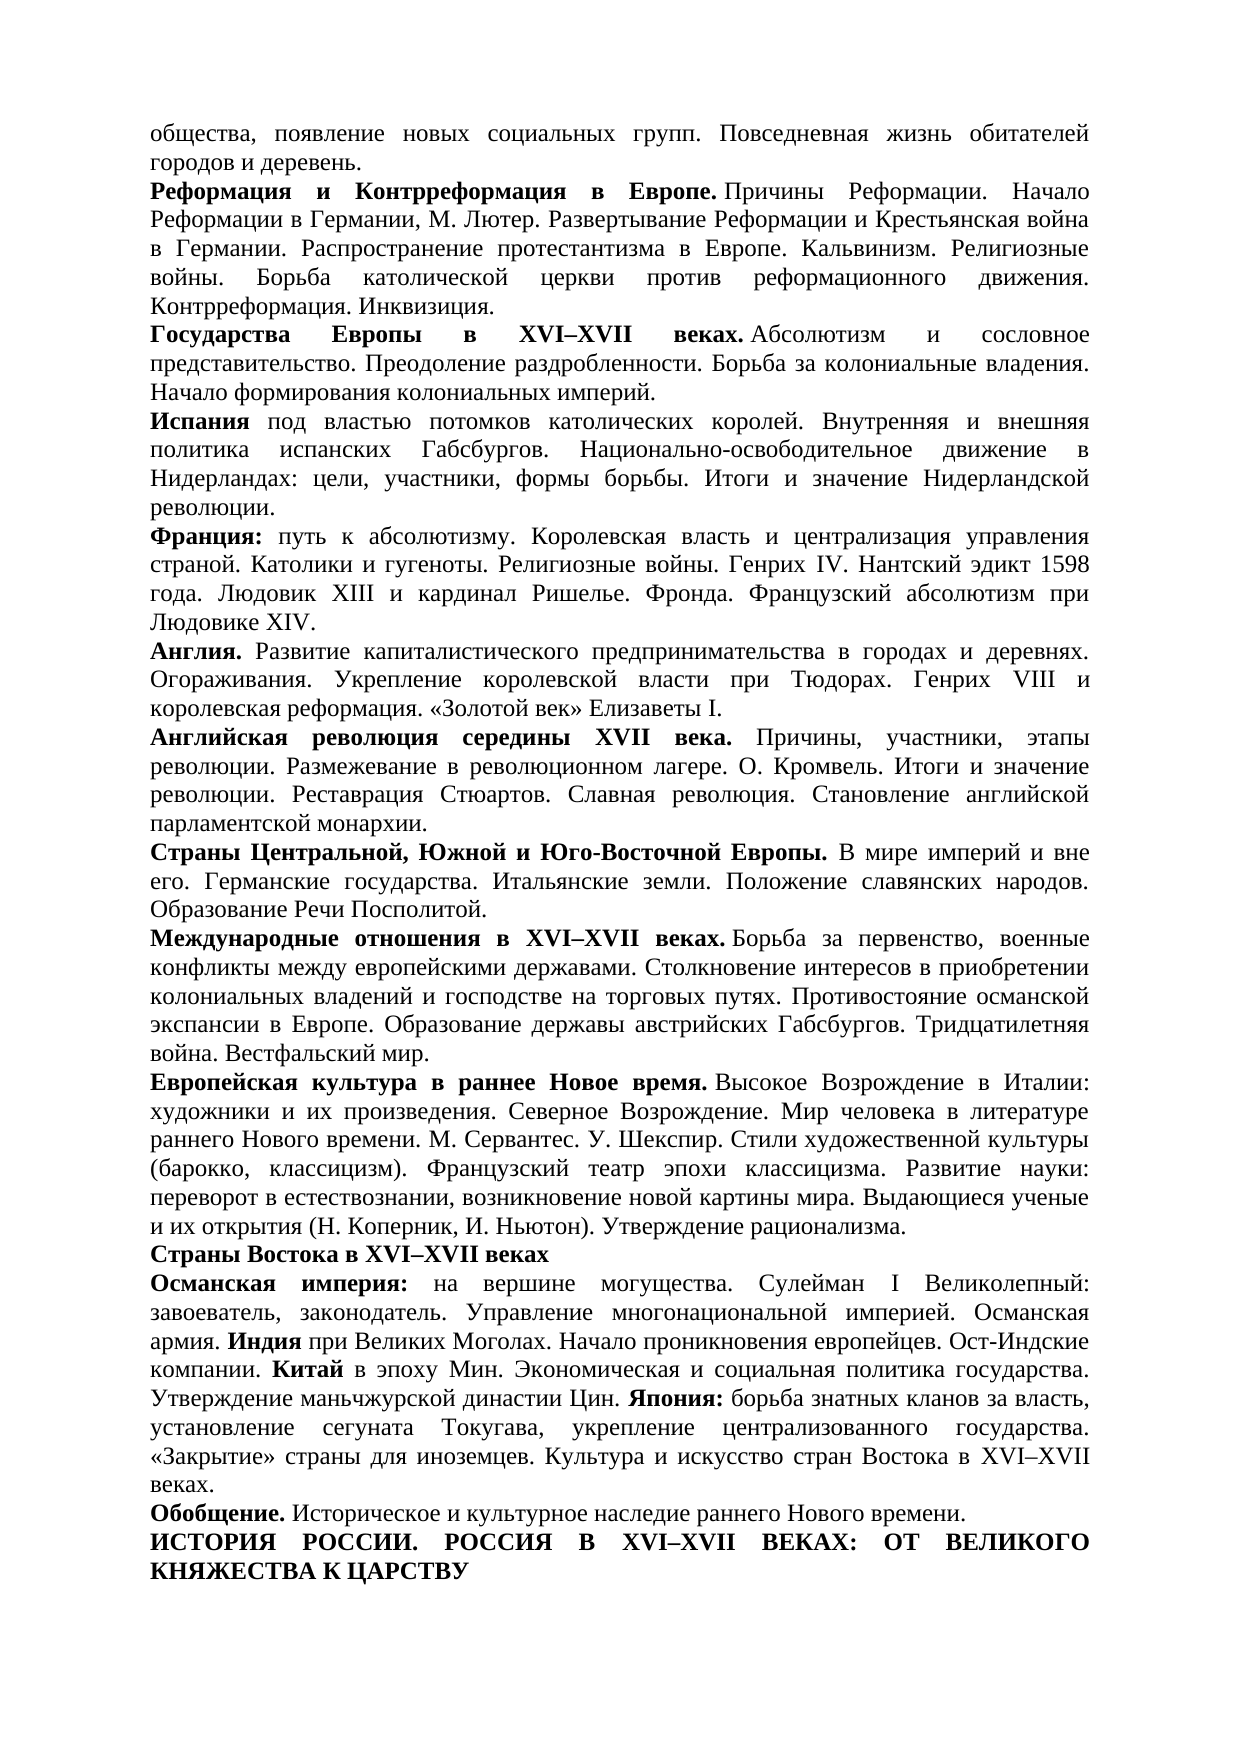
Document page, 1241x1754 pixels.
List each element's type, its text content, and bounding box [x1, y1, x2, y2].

text Англия. Развитие капиталистического предпринимательства в городах и деревнях. Огораживания. Укрепление королевской власти при Тюдорах. Генрих VIII и королевская реформация. «Золотой век» Елизаветы I. [150, 636, 1090, 722]
text Государства Европы в XVI–XVII веках. Абсолютизм и сословное представительство. Преодоление раздробленности. Борьба за колониальные владения. Начало формирования колониальных империй. [150, 319, 1090, 406]
text Османская империя: на вершине могущества. Сулейман I Великолепный: завоеватель, законодатель. Управление многонациональной империей. Османская армия. Индия при Великих Моголах. Начало проникновения европейцев. Ост-Индские компании. Китай в эпоху Мин. Экономическая и социальная политика государства. Утверждение маньчжурской династии Цин. Япония: борьба знатных кланов за власть, установление сегуната Токугава, укрепление централизованного государства. «Закрытие» страны для иноземцев. Культура и искусство стран Востока в XVI–XVII веках. [150, 1268, 1090, 1498]
text Английская революция середины XVII века. Причины, участники, этапы революции. Размежевание в революционном лагере. О. Кромвель. Итоги и значение революции. Реставрация Стюартов. Славная революция. Становление английской парламентской монархии. [150, 722, 1090, 837]
text Страны Востока в XVI–XVII веках [150, 1239, 1090, 1268]
text Европейская культура в раннее Новое время. Высокое Возрождение в Италии: художники и их произведения. Северное Возрождение. Мир человека в литературе раннего Нового времени. М. Сервантес. У. Шекспир. Стили художественной культуры (барокко, классицизм). Французский театр эпохи классицизма. Развитие науки: переворот в естествознании, возникновение новой картины мира. Выдающиеся ученые и их открытия (Н. Коперник, И. Ньютон). Утверждение рационализма. [150, 1067, 1090, 1239]
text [150, 118, 1090, 176]
text Страны Центральной, Южной и Юго-Восточной Европы. В мире империй и вне его. Германские государства. Итальянские земли. Положение славянских народов. Образование Речи Посполитой. [150, 837, 1090, 923]
text Международные отношения в XVI–XVII веках. Борьба за первенство, военные конфликты между европейскими державами. Столкновение интересов в приобретении колониальных владений и господстве на торговых путях. Противостояние османской экспансии в Европе. Образование державы австрийских Габсбургов. Тридцатилетняя война. Вестфальский мир. [150, 923, 1090, 1067]
text Испания под властью потомков католических королей. Внутренняя и внешняя политика испанских Габсбургов. Национально-освободительное движение в Нидерландах: цели, участники, формы борьбы. Итоги и значение Нидерландской революции. [150, 406, 1090, 521]
text Франция: путь к абсолютизму. Королевская власть и централизация управления страной. Католики и гугеноты. Религиозные войны. Генрих IV. Нантский эдикт 1598 года. Людовик XIII и кардинал Ришелье. Фронда. Французский абсолютизм при Людовике XIV. [150, 521, 1090, 636]
text Реформация и Контрреформация в Европе. Причины Реформации. Начало Реформации в Германии, М. Лютер. Развертывание Реформации и Крестьянская война в Германии. Распространение протестантизма в Европе. Кальвинизм. Религиозные войны. Борьба католической церкви против реформационного движения. Контрреформация. Инквизиция. [150, 176, 1090, 319]
text Обобщение. Историческое и культурное наследие раннего Нового времени. [150, 1498, 1090, 1527]
text ИСТОРИЯ РОССИИ. РОССИЯ В XVI–XVII ВЕКАХ: ОТ ВЕЛИКОГО КНЯЖЕСТВА К ЦАРСТВУ [150, 1527, 1090, 1584]
